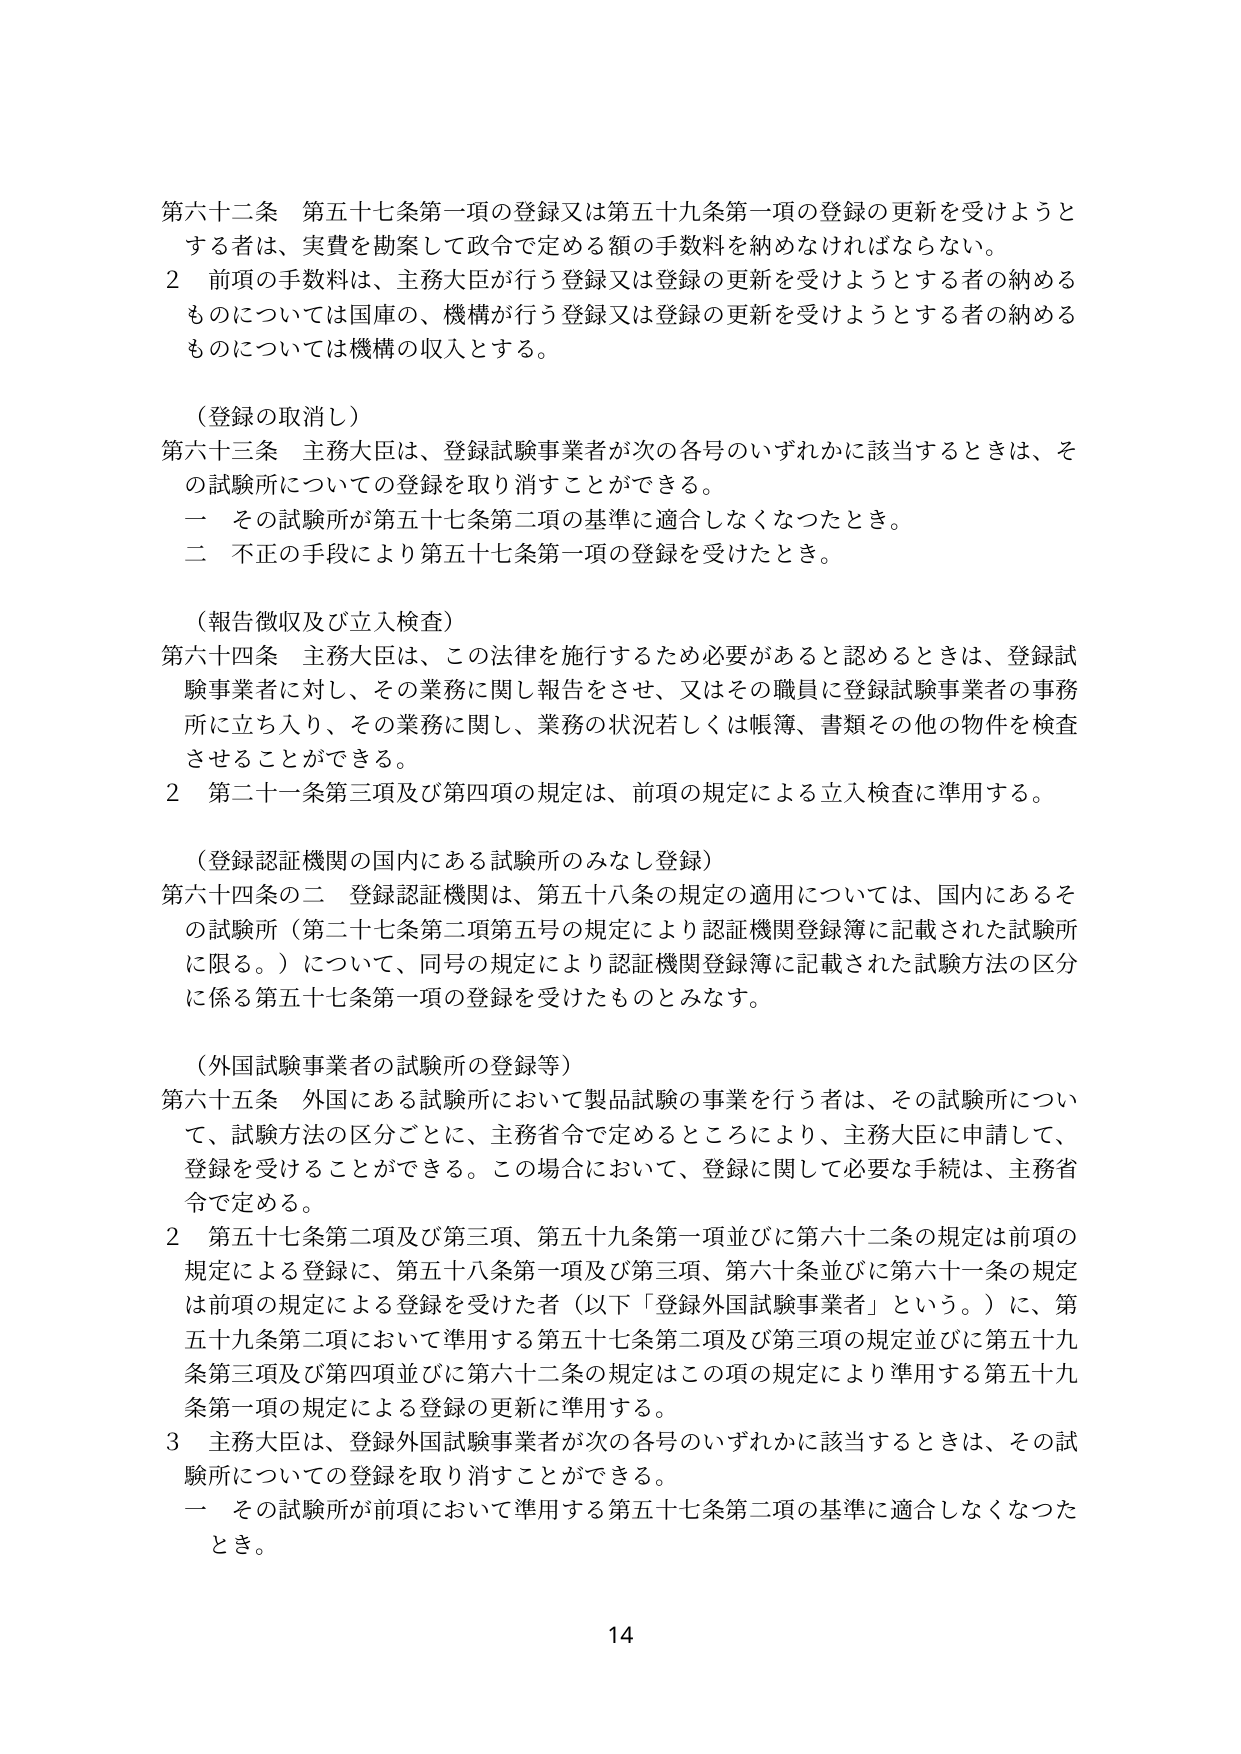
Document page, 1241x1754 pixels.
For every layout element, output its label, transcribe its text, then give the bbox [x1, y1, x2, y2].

text ３ 主務大臣は、登録外国試験事業者が次の各号のいずれかに該当するときは、その試験所についての登録を取り消すことができる。 [161, 1424, 1079, 1492]
text （登録認証機関の国内にある試験所のみなし登録） [184, 843, 1079, 877]
text ２ 前項の手数料は、主務大臣が行う登録又は登録の更新を受けようとする者の納めるものについては国庫の、機構が行う登録又は登録の更新を受けようとする者の納めるものについては機構の収入とする。 [161, 262, 1079, 364]
text （登録の取消し） [184, 399, 1079, 433]
text （報告徴収及び立入検査） [184, 604, 1079, 638]
text 一 その試験所が前項において準用する第五十七条第二項の基準に適合しなくなつたとき。 [184, 1492, 1079, 1560]
text 二 不正の手段により第五十七条第一項の登録を受けたとき。 [184, 535, 1079, 569]
text 第六十四条の二 登録認証機関は、第五十八条の規定の適用については、国内にあるその試験所（第二十七条第二項第五号の規定により認証機関登録簿に記載された試験所に限る。）について、同号の規定により認証機関登録簿に記載された試験方法の区分に係る第五十七条第一項の登録を受けたものとみなす。 [161, 877, 1079, 1014]
text ２ 第五十七条第二項及び第三項、第五十九条第一項並びに第六十二条の規定は前項の規定による登録に、第五十八条第一項及び第三項、第六十条並びに第六十一条の規定は前項の規定による登録を受けた者（以下「登録外国試験事業者」という。）に、第五十九条第二項において準用する第五十七条第二項及び第三項の規定並びに第五十九条第三項及び第四項並びに第六十二条の規定はこの項の規定により準用する第五十九条第一項の規定による登録の更新に準用する。 [161, 1219, 1079, 1424]
text 第六十二条 第五十七条第一項の登録又は第五十九条第一項の登録の更新を受けようとする者は、実費を勘案して政令で定める額の手数料を納めなければならない。 [161, 194, 1079, 262]
text 一 その試験所が第五十七条第二項の基準に適合しなくなつたとき。 [184, 501, 1079, 535]
text 第六十三条 主務大臣は、登録試験事業者が次の各号のいずれかに該当するときは、その試験所についての登録を取り消すことができる。 [161, 433, 1079, 501]
text ２ 第二十一条第三項及び第四項の規定は、前項の規定による立入検査に準用する。 [161, 774, 1079, 809]
text 第六十四条 主務大臣は、この法律を施行するため必要があると認めるときは、登録試験事業者に対し、その業務に関し報告をさせ、又はその職員に登録試験事業者の事務所に立ち入り、その業務に関し、業務の状況若しくは帳簿、書類その他の物件を検査させることができる。 [161, 638, 1079, 774]
text 第六十五条 外国にある試験所において製品試験の事業を行う者は、その試験所について、試験方法の区分ごとに、主務省令で定めるところにより、主務大臣に申請して、登録を受けることができる。この場合において、登録に関して必要な手続は、主務省令で定める。 [161, 1082, 1079, 1219]
text （外国試験事業者の試験所の登録等） [184, 1048, 1079, 1082]
